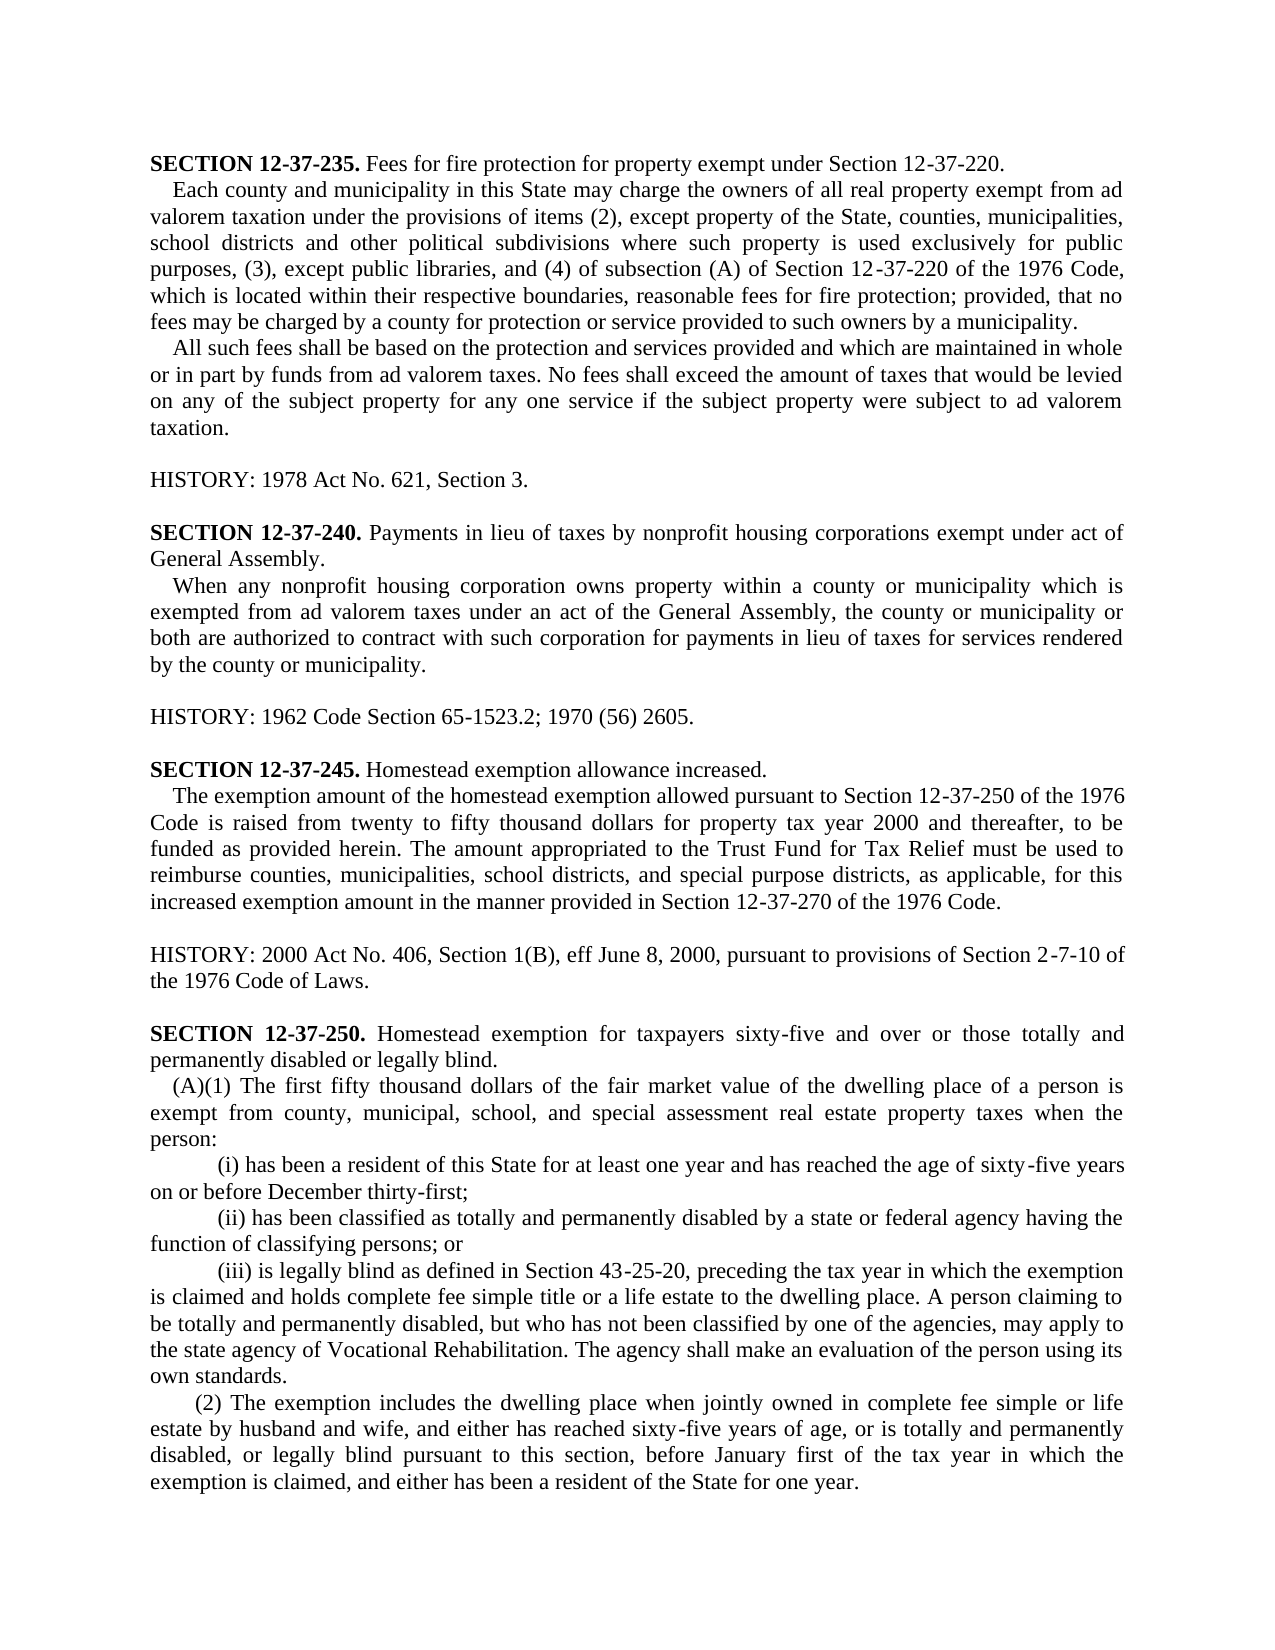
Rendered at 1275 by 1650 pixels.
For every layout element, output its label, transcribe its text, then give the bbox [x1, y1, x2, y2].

text SECTION 12-37-250. Homestead exemption for taxpayers sixty-five and over or those totally and permanently disabled or legally blind. [150, 1020, 1125, 1072]
text All such fees shall be based on the protection and services provided and which are maintained in whole or in part by funds from ad valorem taxes. No fees shall exceed the amount of taxes that would be levied on any of the subject property for any one service if the subject property were subject to ad valorem taxation. [150, 334, 1125, 440]
text (ii) has been classified as totally and permanently disabled by a state or federal agency having the function of classifying persons; or [150, 1204, 1125, 1257]
text Each county and municipality in this State may charge the owners of all real property exempt from ad valorem taxation under the provisions of items (2), except property of the State, counties, municipalities, school districts and other political subdivisions where such property is used exclusively for public purposes, (3), except public libraries, and (4) of subsection (A) of Section 12-37-220 of the 1976 Code, which is located within their respective boundaries, reasonable fees for fire protection; provided, that no fees may be charged by a county for protection or service provided to such owners by a municipality. [150, 176, 1125, 334]
text HISTORY: 1962 Code Section 65-1523.2; 1970 (56) 2605. [150, 703, 1125, 730]
text HISTORY: 2000 Act No. 406, Section 1(B), eff June 8, 2000, pursuant to provisions of Section 2-7-10 of the 1976 Code of Laws. [150, 941, 1125, 993]
text When any nonprofit housing corporation owns property within a county or municipality which is exempted from ad valorem taxes under an act of the General Assembly, the county or municipality or both are authorized to contract with such corporation for payments in lieu of taxes for services rendered by the county or municipality. [150, 572, 1125, 677]
text (i) has been a resident of this State for at least one year and has reached the age of sixty-five years on or before December thirty-first; [150, 1151, 1125, 1204]
text SECTION 12-37-240. Payments in lieu of taxes by nonprofit housing corporations exempt under act of General Assembly. [150, 519, 1125, 572]
text SECTION 12-37-235. Fees for fire protection for property exempt under Section 12-37-220. [150, 150, 1125, 176]
text HISTORY: 1978 Act No. 621, Section 3. [150, 466, 1125, 493]
text (2) The exemption includes the dwelling place when jointly owned in complete fee simple or life estate by husband and wife, and either has reached sixty-five years of age, or is totally and permanently disabled, or legally blind pursuant to this section, before January first of the tax year in which the exemption is claimed, and either has been a resident of the State for one year. [150, 1389, 1125, 1494]
text (iii) is legally blind as defined in Section 43-25-20, preceding the tax year in which the exemption is claimed and holds complete fee simple title or a life estate to the dwelling place. A person claiming to be totally and permanently disabled, but who has not been classified by one of the agencies, may apply to the state agency of Vocational Rehabilitation. The agency shall make an evaluation of the person using its own standards. [150, 1257, 1125, 1389]
text (A)(1) The first fifty thousand dollars of the fair market value of the dwelling place of a person is exempt from county, municipal, school, and special assessment real estate property taxes when the person: [150, 1072, 1125, 1151]
text SECTION 12-37-245. Homestead exemption allowance increased. [150, 756, 1125, 782]
text The exemption amount of the homestead exemption allowed pursuant to Section 12-37-250 of the 1976 Code is raised from twenty to fifty thousand dollars for property tax year 2000 and thereafter, to be funded as provided herein. The amount appropriated to the Trust Fund for Tax Relief must be used to reimburse counties, municipalities, school districts, and special purpose districts, as applicable, for this increased exemption amount in the manner provided in Section 12-37-270 of the 1976 Code. [150, 782, 1125, 914]
